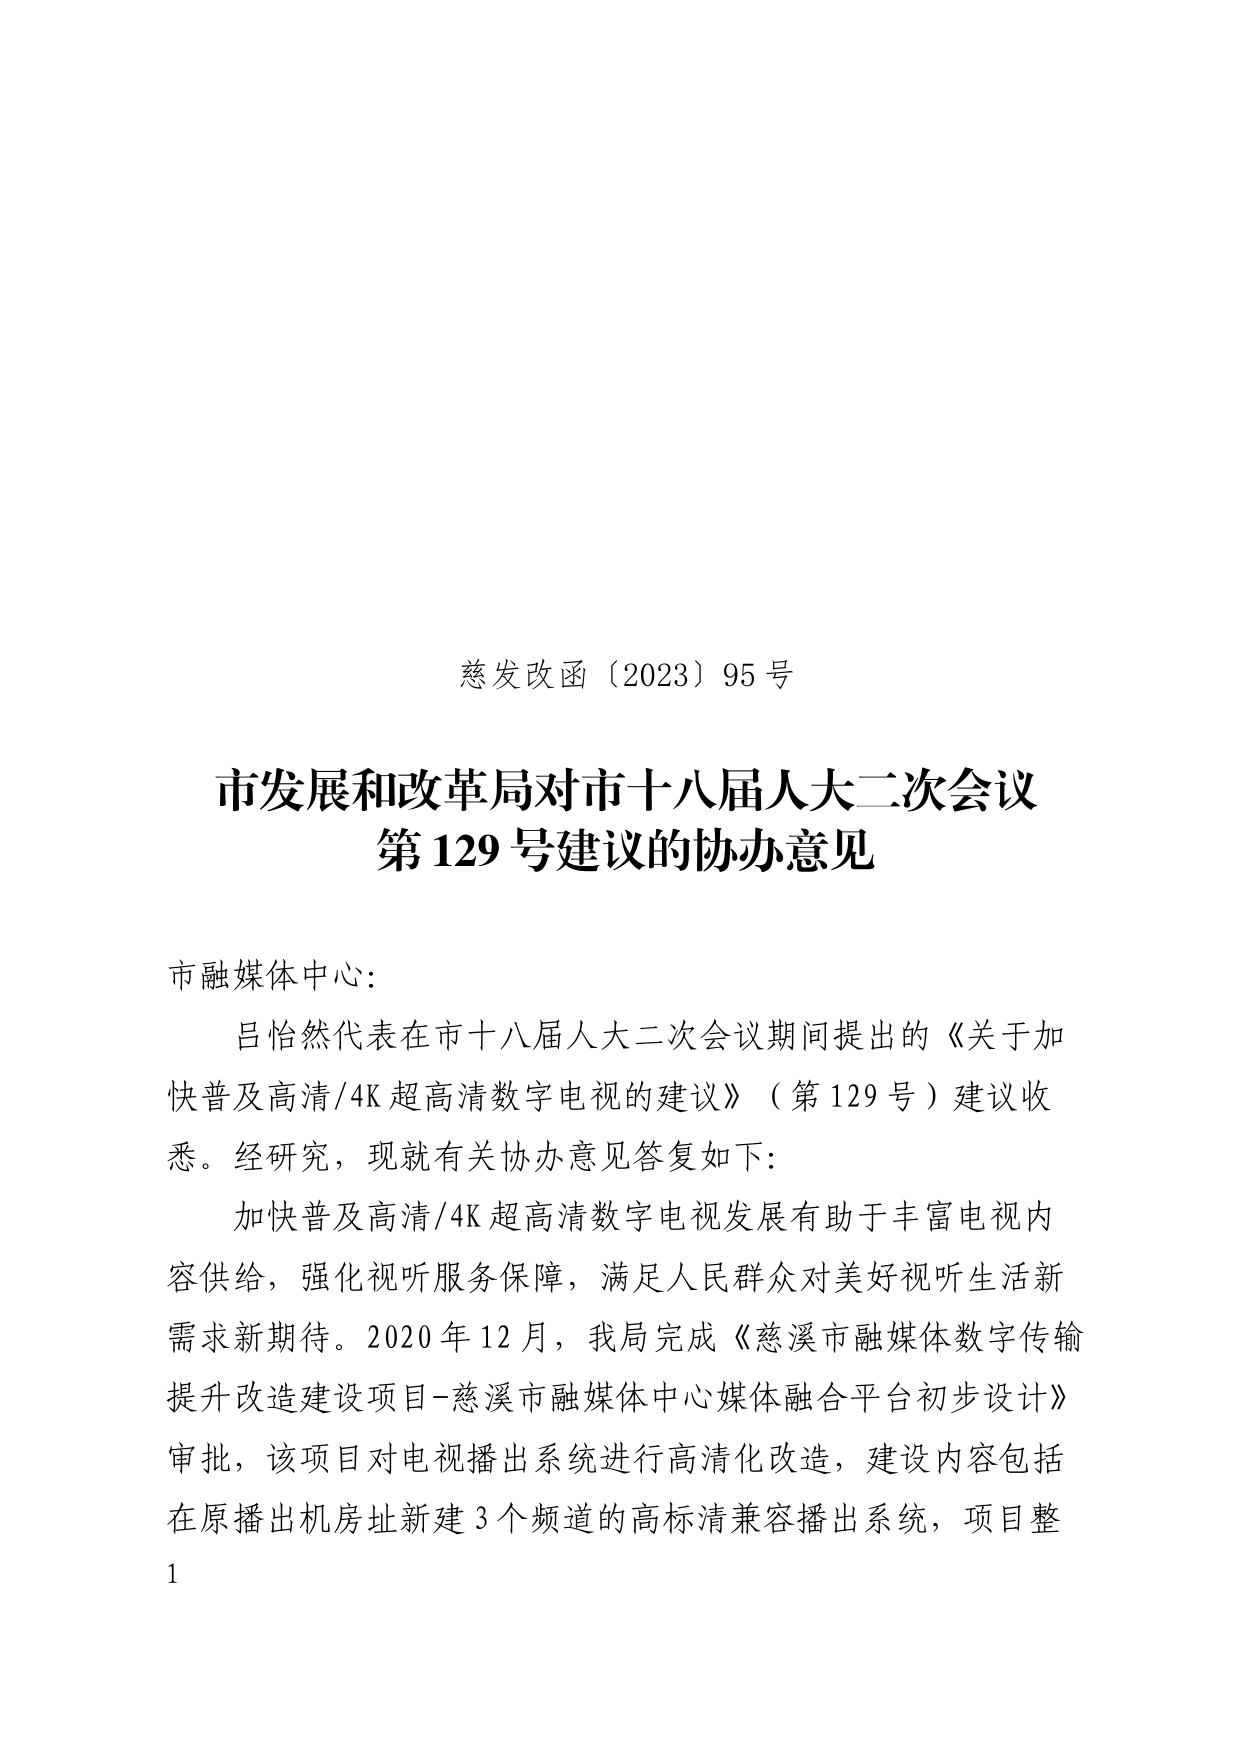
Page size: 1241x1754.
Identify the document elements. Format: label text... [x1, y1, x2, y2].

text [165, 1184, 1087, 1546]
text 慈发改函〔2023〕95号 [165, 642, 1087, 702]
text 市发展和改革局对市十八届人大二次会议 [165, 762, 1087, 822]
text 吕怡然代表在市十八届人大二次会议期间提出的《关于加快普及高清/4K超高清数字电视的建议》（第129号）建议收悉。经研究，现就有关协办意见答复如下： [165, 1003, 1087, 1184]
text 第129号建议的协办意见 [165, 822, 1087, 883]
text 市融媒体中心： [165, 943, 1087, 1003]
